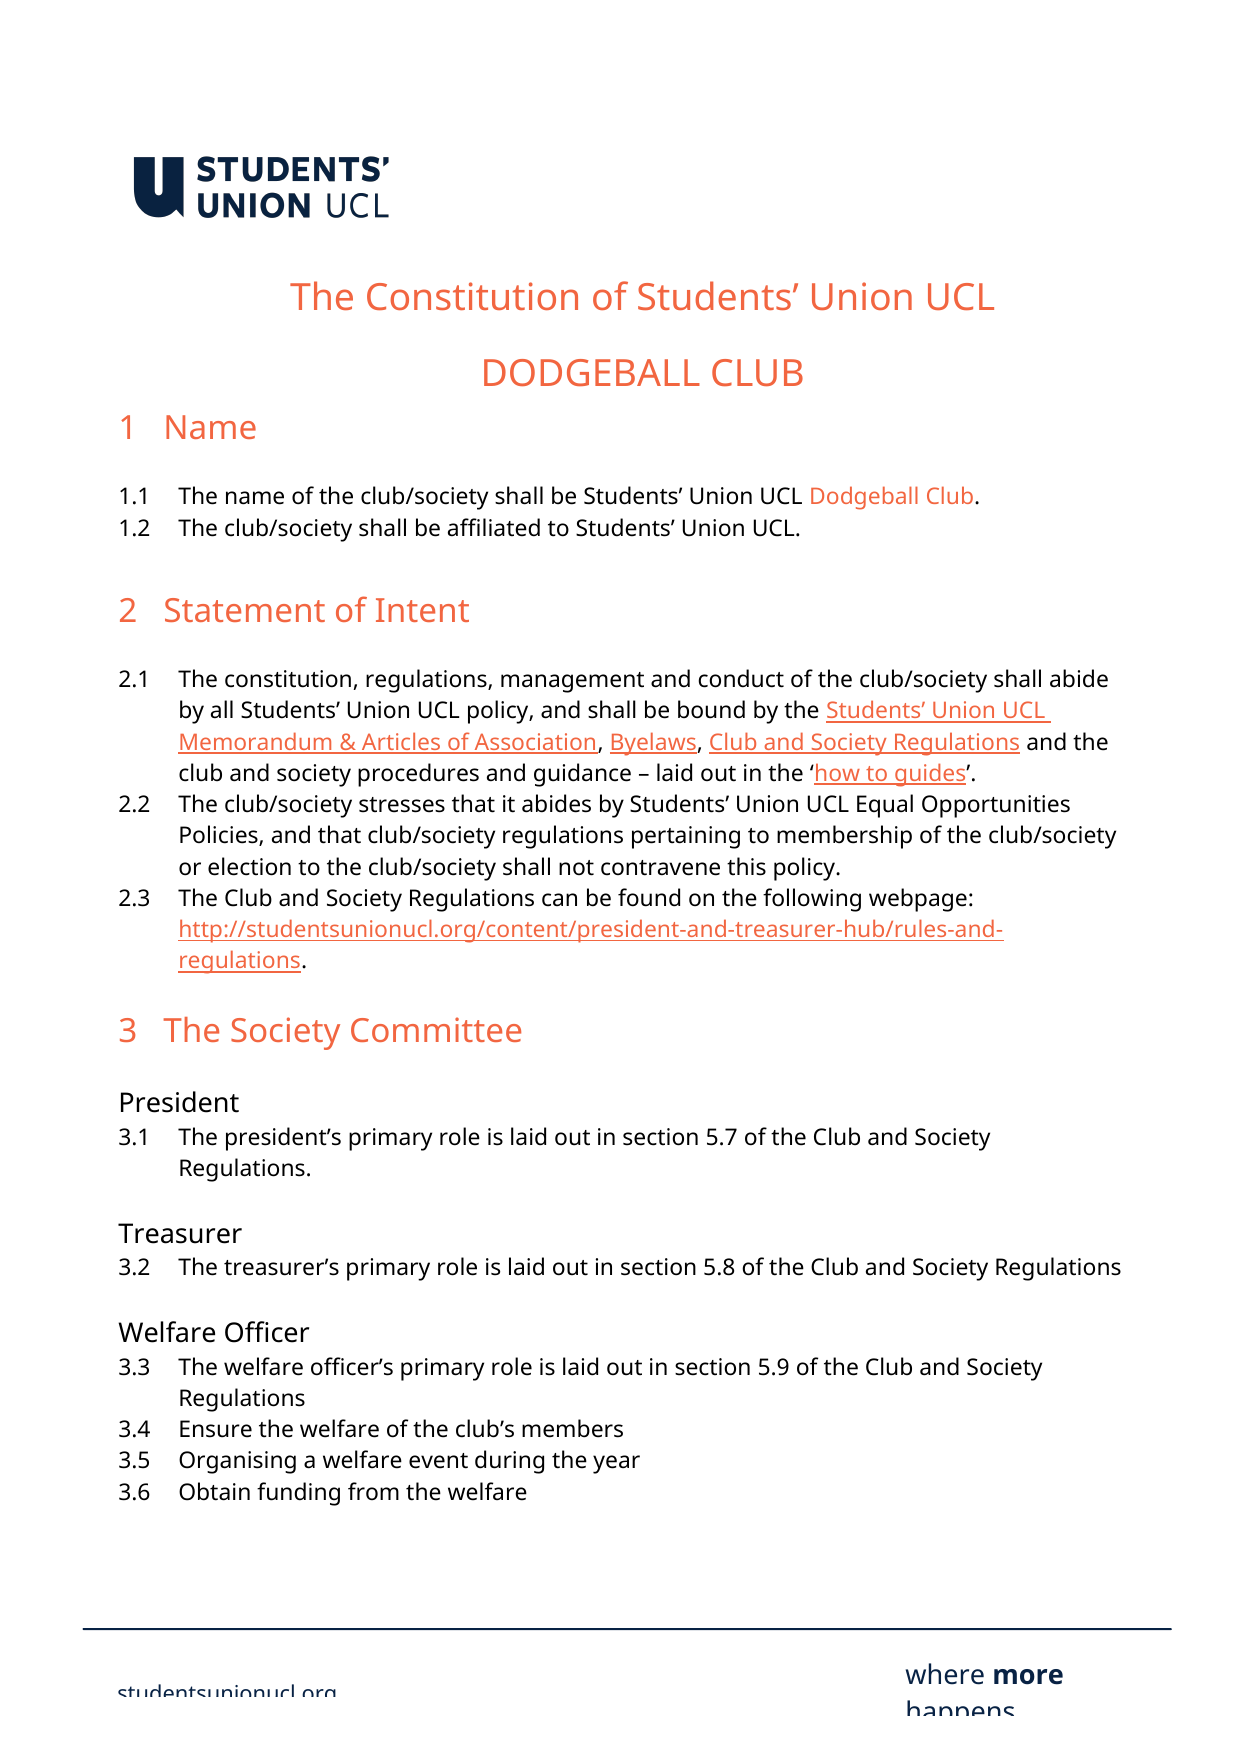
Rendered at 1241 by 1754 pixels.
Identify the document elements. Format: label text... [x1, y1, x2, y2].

subtitle The constitution, regulations, management and conduct of the club/society shall abide by all Students’ Union UCL policy, and shall be bound by the Students’ Union UCL Memorandum & Articles of Association, Byelaws, Club and Society Regulations and the club and society procedures and guidance – laid out in the ‘how to guides’. [118, 663, 1122, 788]
subtitle The name of the club/society shall be Students’ Union UCL Dodgeball Club. [118, 480, 1122, 512]
subtitle The Constitution of Students’ Union UCL [163, 270, 1122, 321]
subtitle The treasurer’s primary role is laid out in section 5.8 of the Club and Society Regulations [118, 1251, 1122, 1282]
picture [118, 128, 406, 246]
subtitle The president’s primary role is laid out in section 5.7 of the Club and Society Regulations. [118, 1121, 1122, 1183]
subtitle Statement of Intent [118, 587, 1122, 632]
subtitle The Club and Society Regulations can be found on the following webpage: http://studentsunionucl.org/content/president-and-treasurer-hub/rules-and-regulations. [118, 882, 1122, 976]
subtitle The club/society shall be affiliated to Students’ Union UCL. [118, 512, 1122, 543]
subtitle The welfare officer’s primary role is laid out in section 5.9 of the Club and Society Regulations [118, 1351, 1122, 1413]
subtitle President [118, 1084, 1122, 1121]
subtitle Welfare Officer [118, 1314, 1122, 1351]
subtitle The club/society stresses that it abides by Students’ Union UCL Equal Opportunities Policies, and that club/society regulations pertaining to membership of the club/society or election to the club/society shall not contravene this policy. [118, 788, 1122, 882]
subtitle Name [118, 404, 1122, 449]
list Organising a welfare event during the year [118, 1444, 1122, 1476]
list Obtain funding from the welfare [118, 1476, 1122, 1507]
list Ensure the welfare of the club’s members [118, 1413, 1122, 1444]
subtitle DODGEBALL CLUB [163, 346, 1122, 397]
subtitle The Society Committee [118, 1007, 1122, 1052]
subtitle Treasurer [118, 1214, 1122, 1251]
